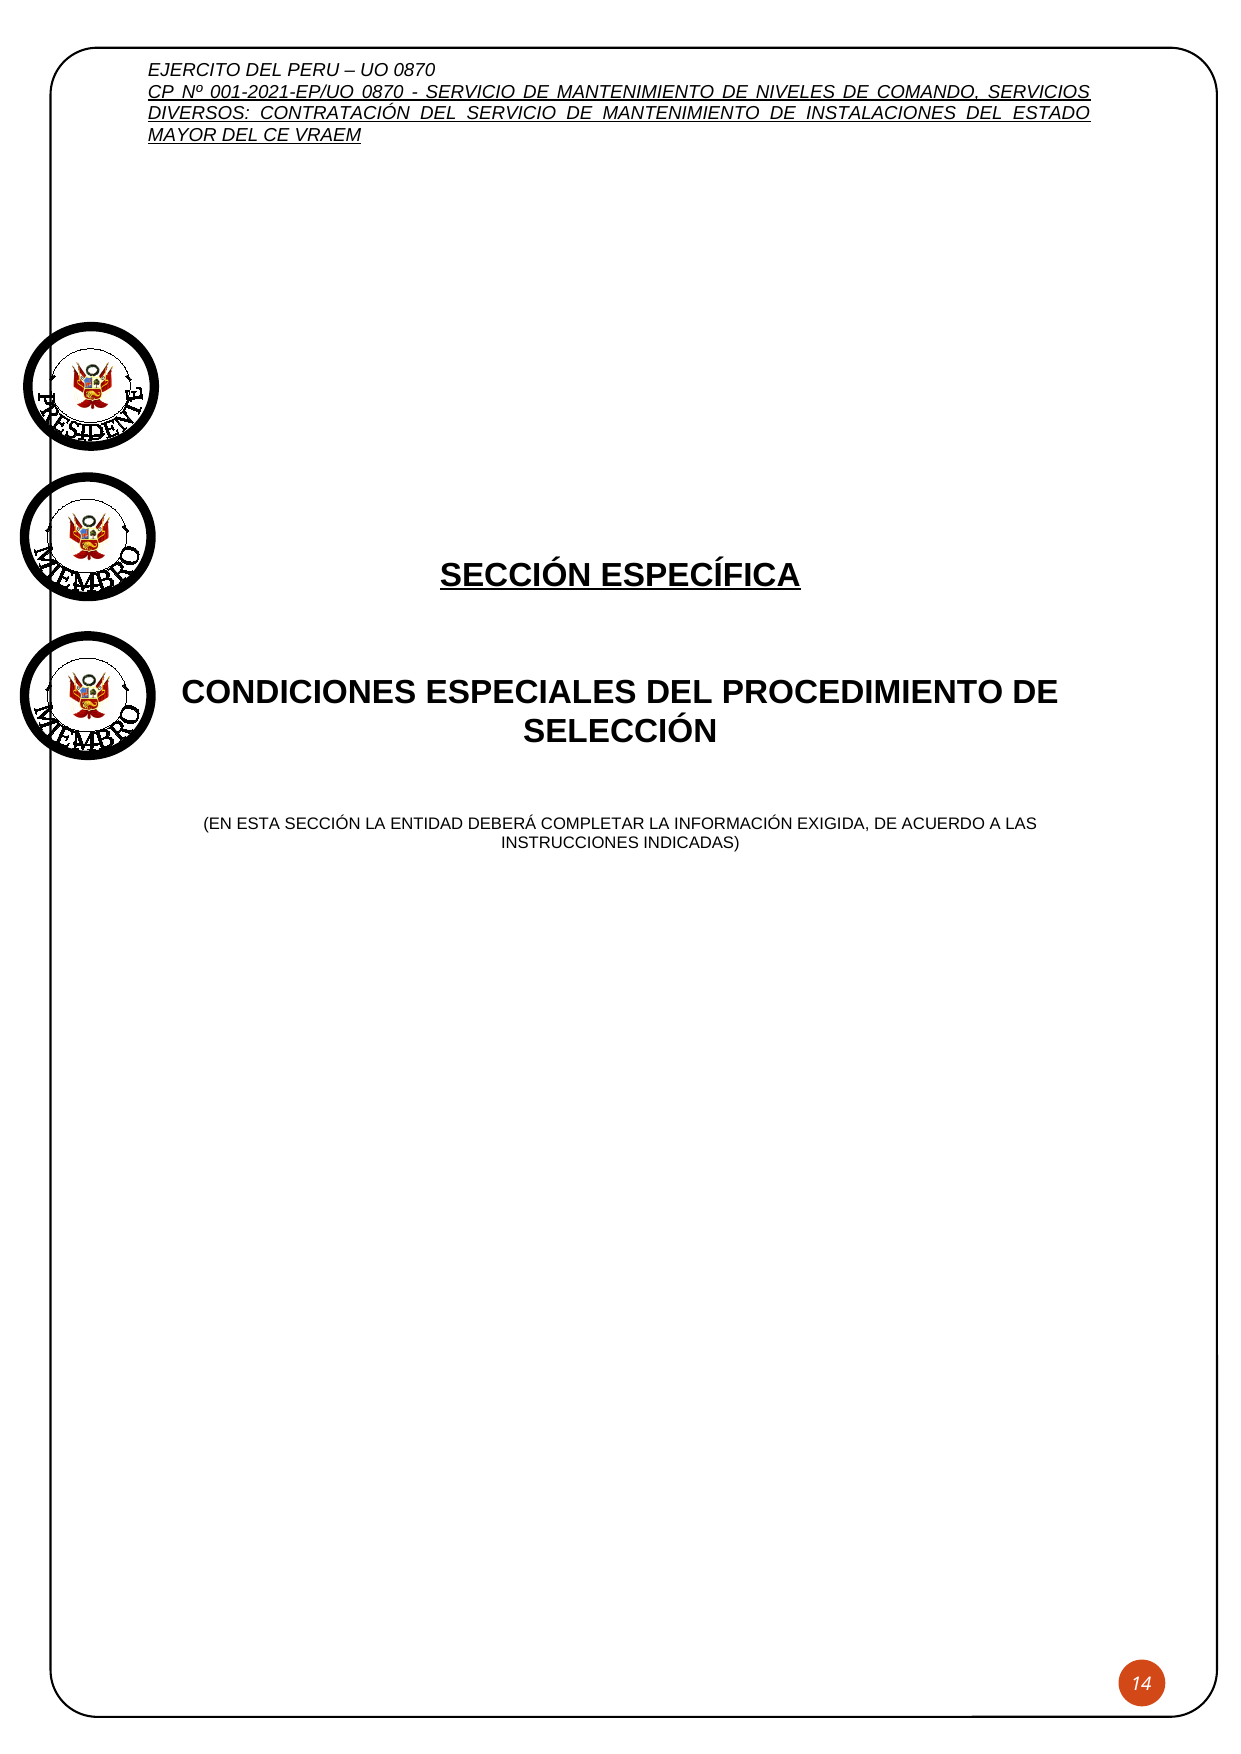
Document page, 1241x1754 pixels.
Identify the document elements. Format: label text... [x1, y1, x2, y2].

text (EN ESTA SECCIÓN LA ENTIDAD DEBERÁ COMPLETAR LA INFORMACIÓN EXIGIDA, DE ACUERDO A LAS INSTRUCCIONES INDICADAS) [148, 814, 1092, 852]
list CONDICIONES ESPECIALES DEL PROCEDIMIENTO DE SELECCIÓN [148, 672, 1092, 749]
text SECCIÓN ESPECÍFICA [148, 555, 1092, 593]
